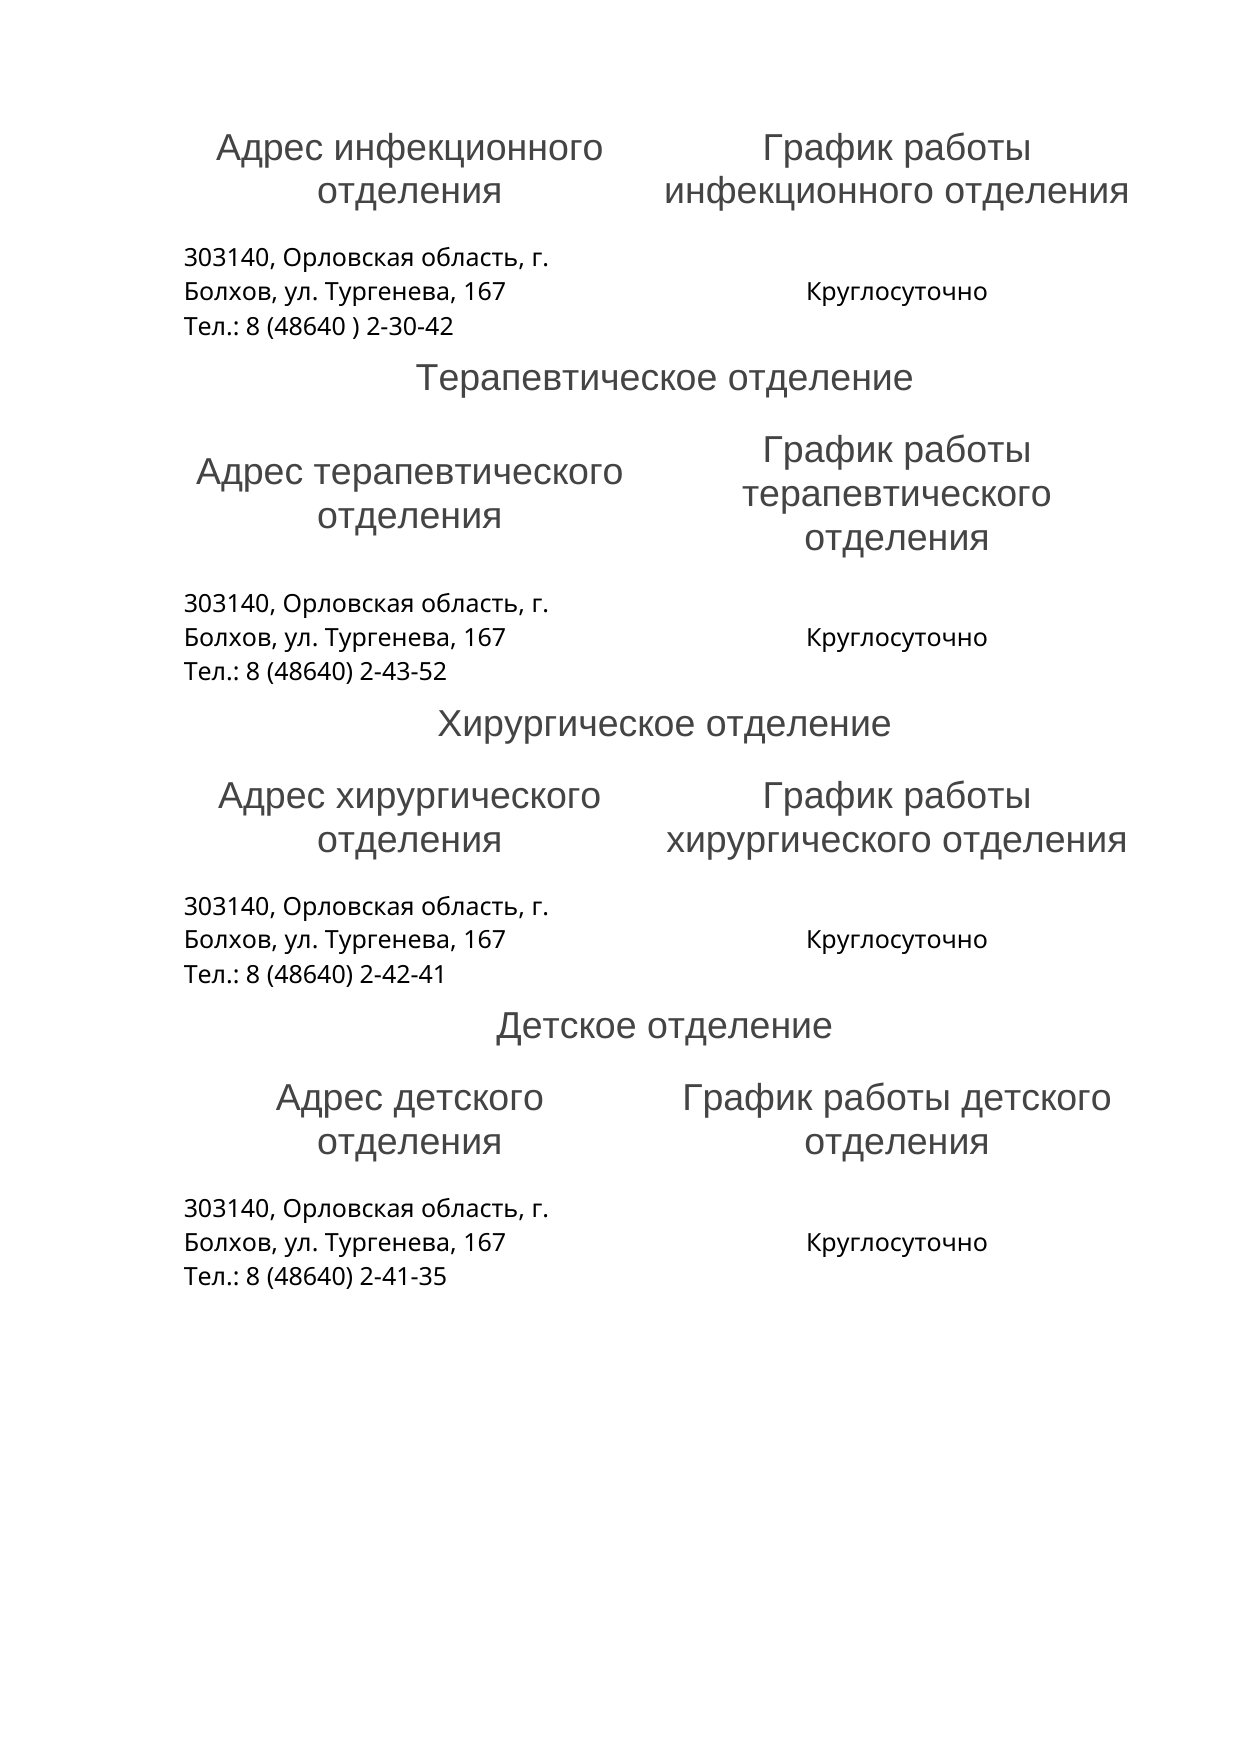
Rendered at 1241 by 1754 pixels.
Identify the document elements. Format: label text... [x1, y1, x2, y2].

table_cell 303140, Орловская область, г. Болхов, ул. Тургенева, 167 Тел.: 8 (48640 ) 2-30-42 [177, 234, 642, 348]
table_cell 303140, Орловская область, г. Болхов, ул. Тургенева, 167 Тел.: 8 (48640) 2-42-41 [177, 882, 642, 997]
table_cell График работы детского отделения [642, 1069, 1152, 1184]
table_cell Круглосуточно [642, 1184, 1152, 1299]
table_cell Хирургическое отделение [177, 694, 1152, 766]
table_cell График работы инфекционного отделения [642, 118, 1152, 234]
table_cell Адрес инфекционного отделения [177, 118, 642, 234]
table_cell Адрес хирургического отделения [177, 766, 642, 882]
table_cell Адрес терапевтического отделения [177, 420, 642, 580]
table_cell График работы терапевтического отделения [642, 420, 1152, 580]
table_cell График работы хирургического отделения [642, 766, 1152, 882]
table_cell Круглосуточно [642, 234, 1152, 348]
table_cell 303140, Орловская область, г. Болхов, ул. Тургенева, 167 Тел.: 8 (48640) 2-43-52 [177, 580, 642, 694]
table_cell Круглосуточно [642, 580, 1152, 694]
table_cell Круглосуточно [642, 882, 1152, 997]
table_cell 303140, Орловская область, г. Болхов, ул. Тургенева, 167 Тел.: 8 (48640) 2-41-35 [177, 1184, 642, 1299]
table_cell Терапевтическое отделение [177, 349, 1152, 420]
table_cell Адрес детского отделения [177, 1069, 642, 1184]
table_cell Детское отделение [177, 997, 1152, 1068]
